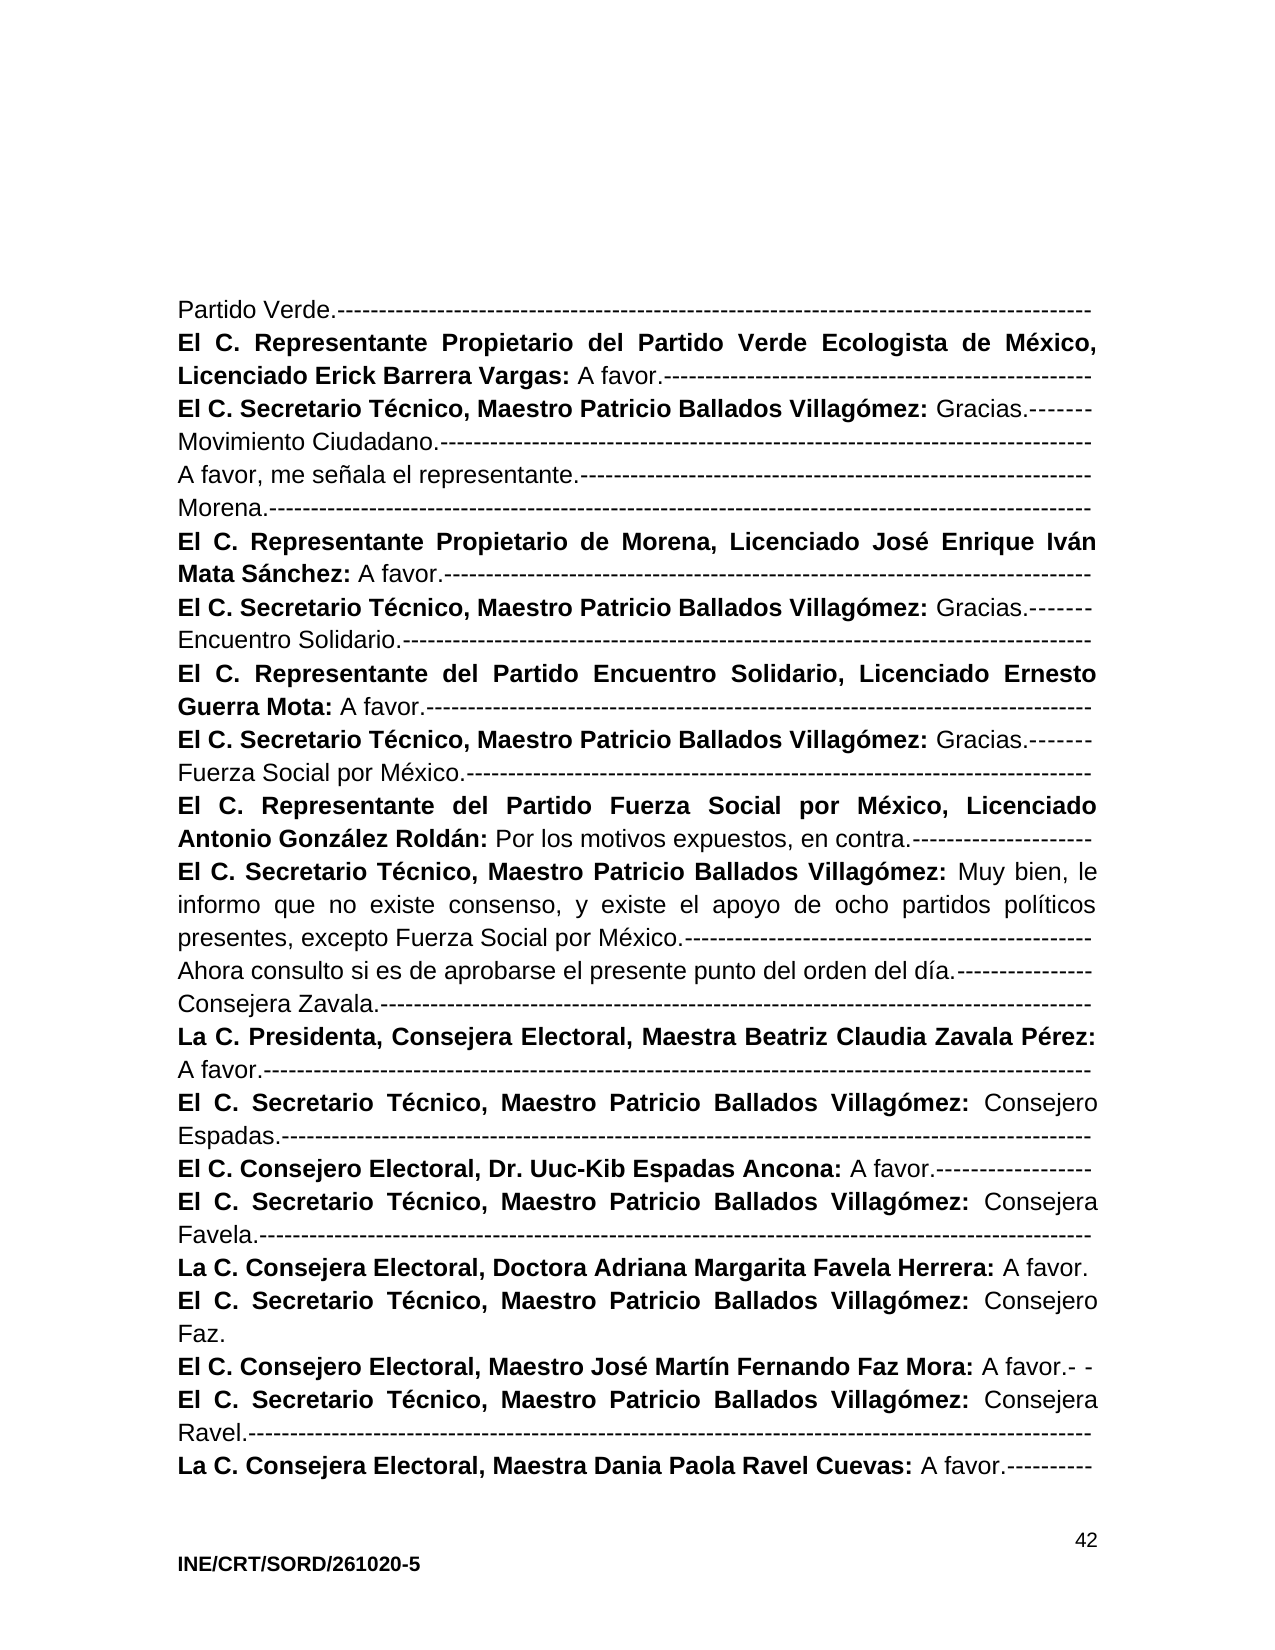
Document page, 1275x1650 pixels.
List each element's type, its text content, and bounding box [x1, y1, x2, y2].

text El C. Representante del Partido Encuentro Solidario, Licenciado Ernesto Guerra Mota: A favor. [177, 658, 1098, 720]
text El C. Secretario Técnico, Maestro Patricio Ballados Villagómez: Consejera Favela. [177, 1187, 1098, 1249]
text El C. Secretario Técnico, Maestro Patricio Ballados Villagómez: Muy bien, le informo que no existe consenso, y existe el apoyo de ocho partidos políticos presentes, excepto Fuerza Social por México. [177, 857, 1098, 951]
text Movimiento Ciudadano. [177, 427, 1098, 456]
text La C. Consejera Electoral, Maestra Dania Paola Ravel Cuevas: A favor. [177, 1451, 1098, 1480]
text El C. Consejero Electoral, Dr. Uuc-Kib Espadas Ancona: A favor. [177, 1154, 1098, 1183]
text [177, 394, 1098, 423]
text El C. Representante Propietario del Partido Verde Ecologista de México, Licenciado Erick Barrera Vargas: A favor. [177, 328, 1098, 390]
text El C. Secretario Técnico, Maestro Patricio Ballados Villagómez: Gracias. [177, 592, 1098, 621]
text El C. Secretario Técnico, Maestro Patricio Ballados Villagómez: Consejero Faz. [177, 1286, 1098, 1348]
text Ahora consulto si es de aprobarse el presente punto del orden del día. [177, 956, 1098, 984]
text La C. Consejera Electoral, Doctora Adriana Margarita Favela Herrera: A favor. [177, 1253, 1098, 1282]
text Consejera Zavala. [177, 989, 1098, 1017]
text Encuentro Solidario. [177, 626, 1098, 654]
text Partido Verde. [177, 295, 1098, 324]
text El C. Secretario Técnico, Maestro Patricio Ballados Villagómez: Consejera Ravel. [177, 1385, 1098, 1447]
text A favor, me señala el representante. [177, 460, 1098, 489]
text El C. Secretario Técnico, Maestro Patricio Ballados Villagómez: Gracias. [177, 724, 1098, 753]
text El C. Representante Propietario de Morena, Licenciado José Enrique Iván Mata Sánchez: A favor. [177, 526, 1098, 588]
text La C. Presidenta, Consejera Electoral, Maestra Beatriz Claudia Zavala Pérez: A favor. [177, 1022, 1098, 1083]
text Fuerza Social por México. [177, 758, 1098, 786]
text Morena. [177, 493, 1098, 522]
text El C. Secretario Técnico, Maestro Patricio Ballados Villagómez: Consejero Espadas. [177, 1088, 1098, 1149]
text El C. Representante del Partido Fuerza Social por México, Licenciado Antonio González Roldán: Por los motivos expuestos, en contra. [177, 791, 1098, 852]
text El C. Consejero Electoral, Maestro José Martín Fernando Faz Mora: A favor. [177, 1352, 1098, 1381]
